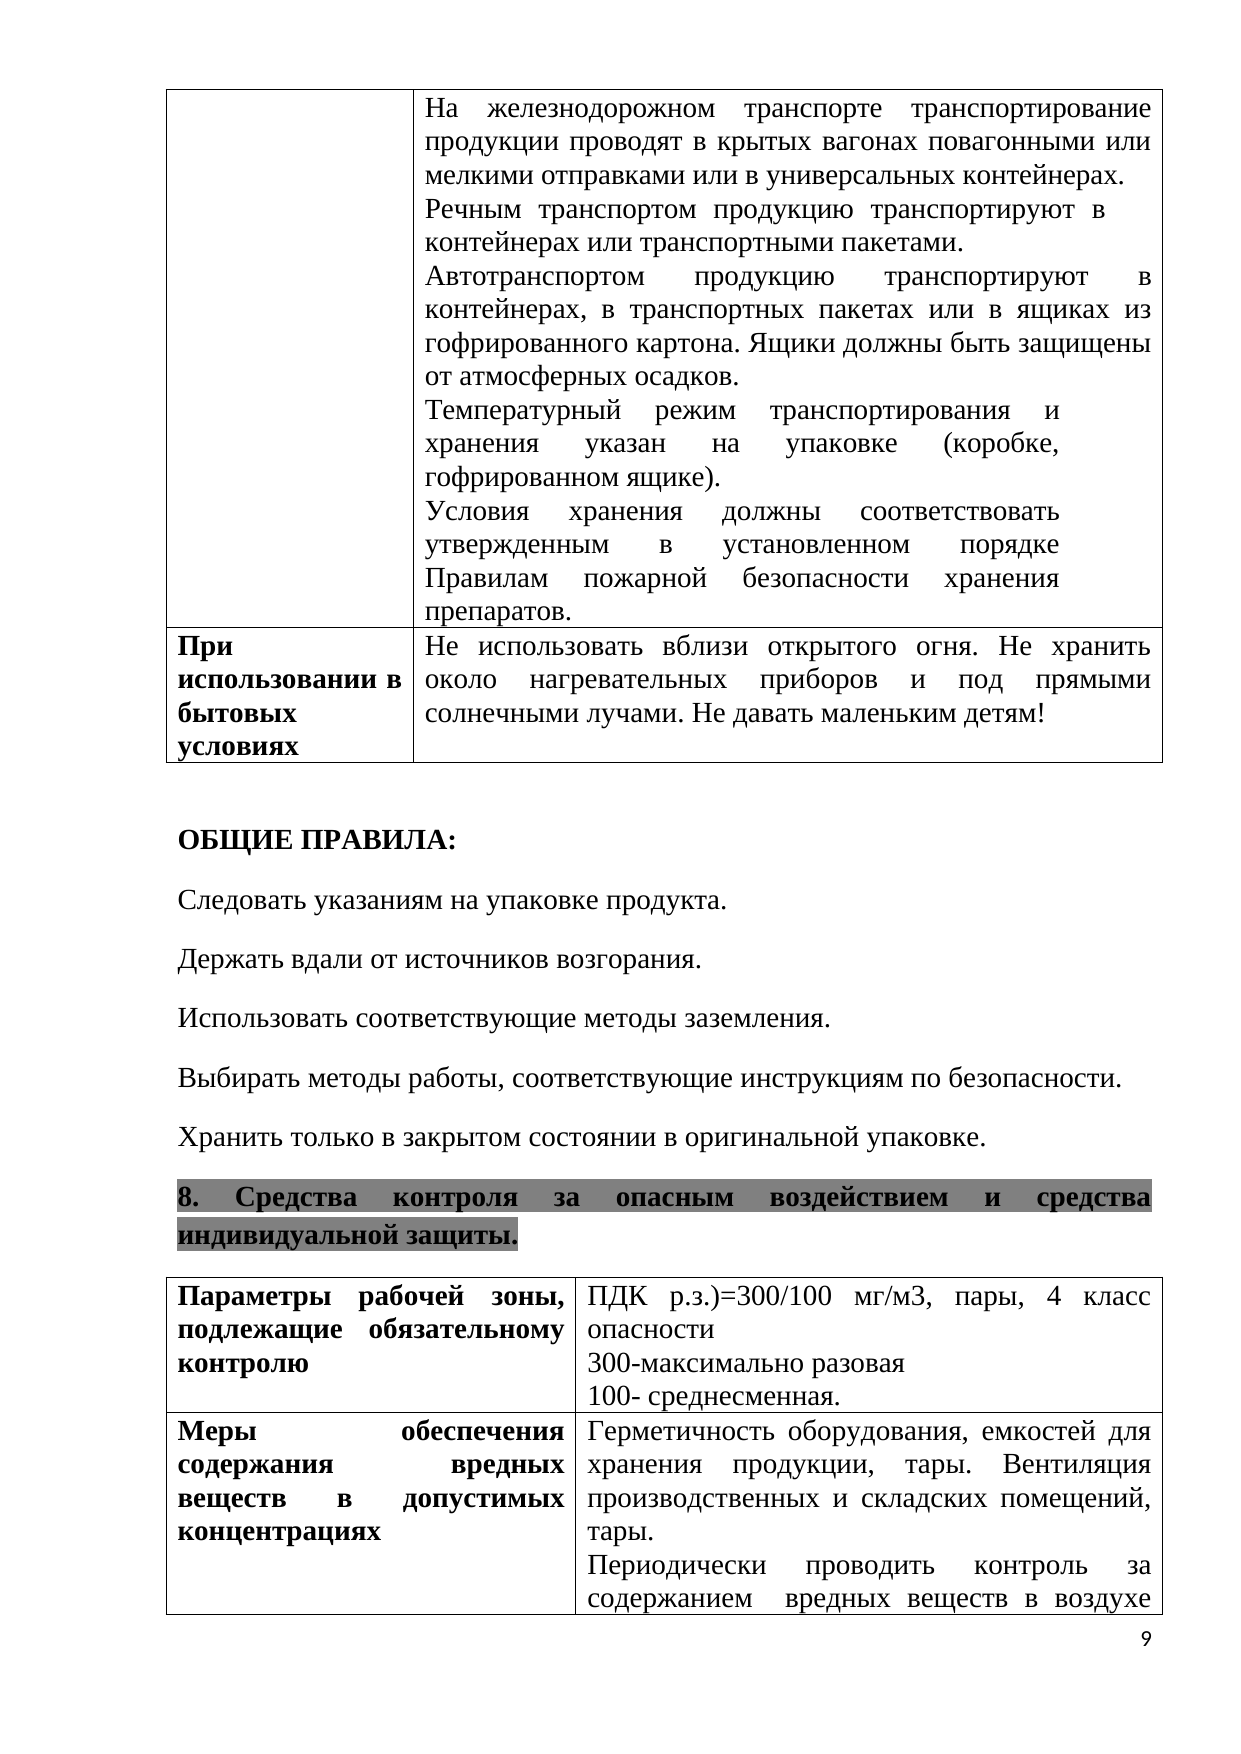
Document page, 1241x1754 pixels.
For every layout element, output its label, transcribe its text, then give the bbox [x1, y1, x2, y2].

text ОБЩИЕ ПРАВИЛА: [177, 822, 1152, 856]
text Хранить только в закрытом состоянии в оригинальной упаковке. [177, 1119, 1152, 1153]
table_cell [167, 1413, 575, 1614]
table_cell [576, 1413, 1162, 1614]
table_header Параметры рабочей зоны, подлежащие обязательному контролю [167, 1278, 575, 1412]
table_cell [167, 90, 413, 627]
table_header ПДК р.з.)=300/100 мг/м3, пары, 4 класс опасности 300-максимально разовая 100- среднесменная. [576, 1278, 1162, 1412]
text Следовать указаниям на упаковке продукта. [177, 882, 1152, 915]
text Использовать соответствующие методы заземления. [177, 1001, 1152, 1034]
text Выбирать методы работы, соответствующие инструкциям по безопасности. [177, 1060, 1152, 1093]
text Держать вдали от источников возгорания. [177, 941, 1152, 975]
text 8. Средства контроля за опасным воздействием и средства индивидуальной защиты. [177, 1212, 1152, 1251]
table_cell Не использовать вблизи открытого огня. Не хранить около нагревательных приборов и под прямыми солнечными лучами. Не давать маленьким детям! [414, 628, 1162, 762]
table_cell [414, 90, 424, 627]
table_cell При использовании в бытовых условиях [167, 628, 413, 762]
